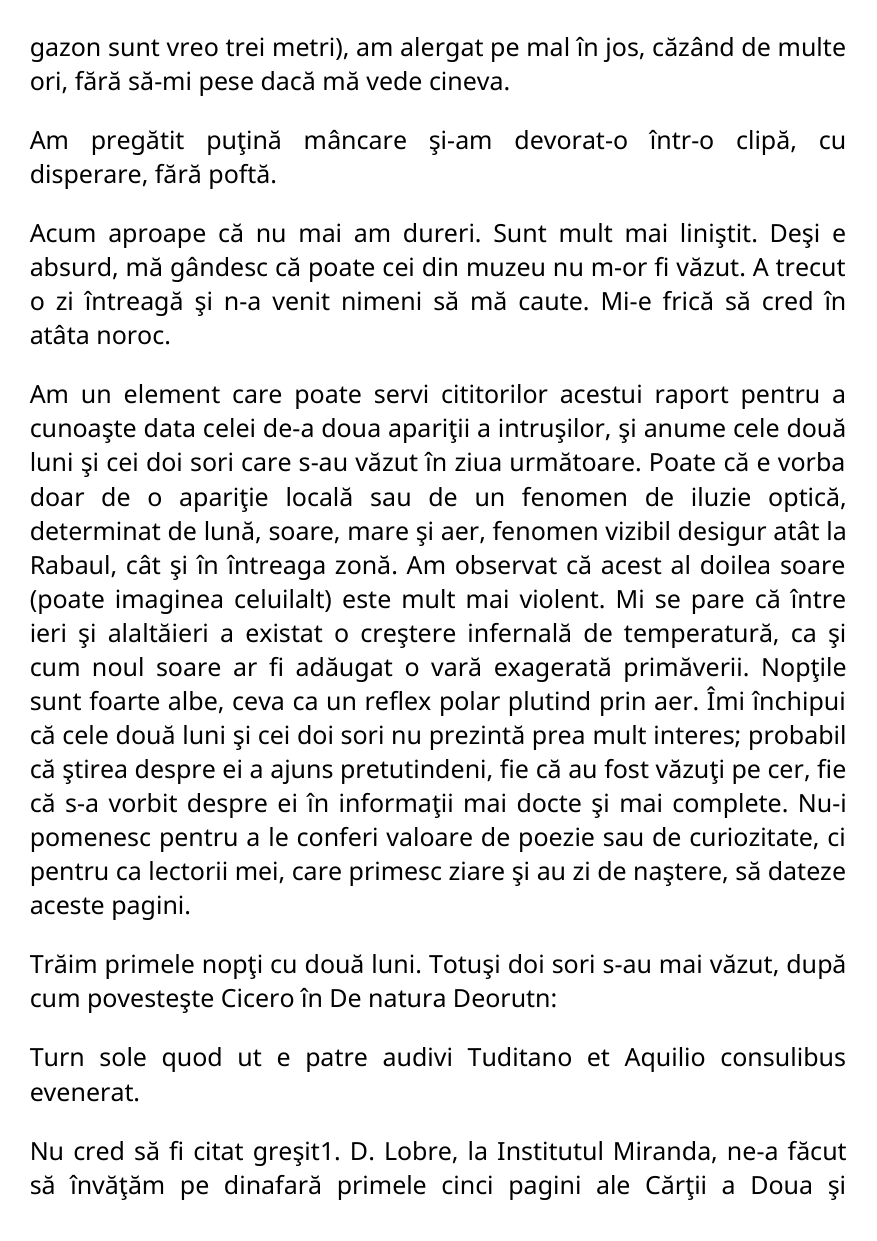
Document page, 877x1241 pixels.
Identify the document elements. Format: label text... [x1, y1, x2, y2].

text Acum aproape că nu mai am dureri. Sunt mult mai liniştit. Deşi e absurd, mă gândesc că poate cei din muzeu nu m-or fi văzut. A trecut o zi întreagă şi n-a venit nimeni să mă caute. Mi-e frică să cred în atâta noroc. [29, 216, 847, 352]
text Trăim primele nopţi cu două luni. Totuşi doi sori s-au mai văzut, după cum povesteşte Cicero în De natura Deorutn: [29, 947, 847, 1015]
text Am pregătit puţină mâncare şi-am devorat-o într-o clipă, cu disperare, fără poftă. [29, 123, 847, 191]
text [29, 29, 847, 98]
text Turn sole quod ut e patre audivi Tuditano et Aquilio consulibus evenerat. [29, 1040, 847, 1108]
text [29, 1133, 847, 1201]
text Am un element care poate servi cititorilor acestui raport pentru a cunoaşte data celei de-a doua apariţii a intruşilor, şi anume cele două luni şi cei doi sori care s-au văzut în ziua următoare. Poate că e vorba doar de o apariţie locală sau de un fenomen de iluzie optică, determinat de lună, soare, mare şi aer, fenomen vizibil desigur atât la Rabaul, cât şi în întreaga zonă. Am observat că acest al doilea soare (poate imaginea celuilalt) este mult mai violent. Mi se pare că între ieri şi alaltăieri a existat o creştere infernală de temperatură, ca şi cum noul soare ar fi adăugat o vară exagerată primăverii. Nopţile sunt foarte albe, ceva ca un reflex polar plutind prin aer. Îmi închipui că cele două luni şi cei doi sori nu prezintă prea mult interes; probabil că ştirea despre ei a ajuns pretutindeni, fie că au fost văzuţi pe cer, fie că s-a vorbit despre ei în informaţii mai docte şi mai complete. Nu-i pomenesc pentru a le conferi valoare de poezie sau de curiozitate, ci pentru ca lectorii mei, care primesc ziare şi au zi de naştere, să dateze aceste pagini. [29, 377, 847, 922]
